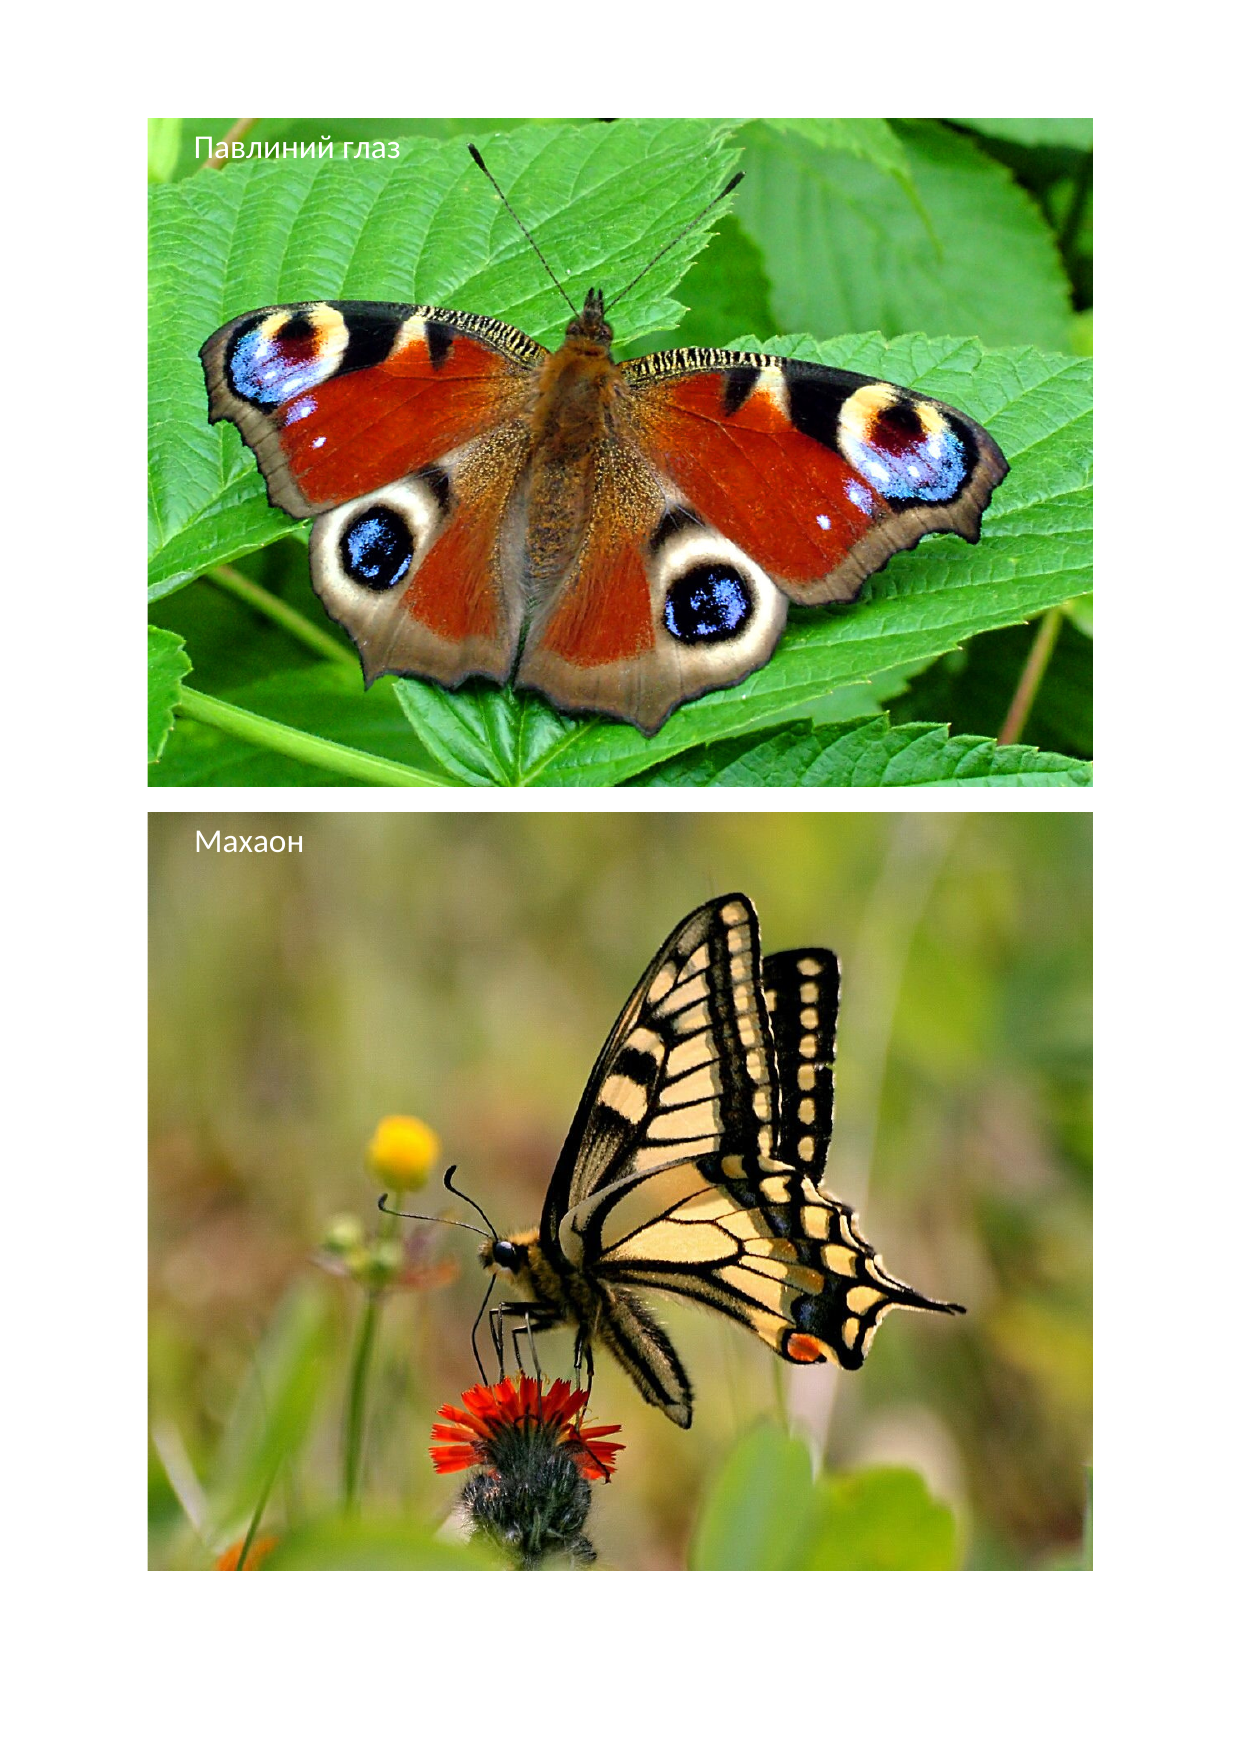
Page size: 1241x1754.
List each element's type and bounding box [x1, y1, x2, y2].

picture [147, 118, 1093, 787]
picture [147, 812, 1093, 1571]
